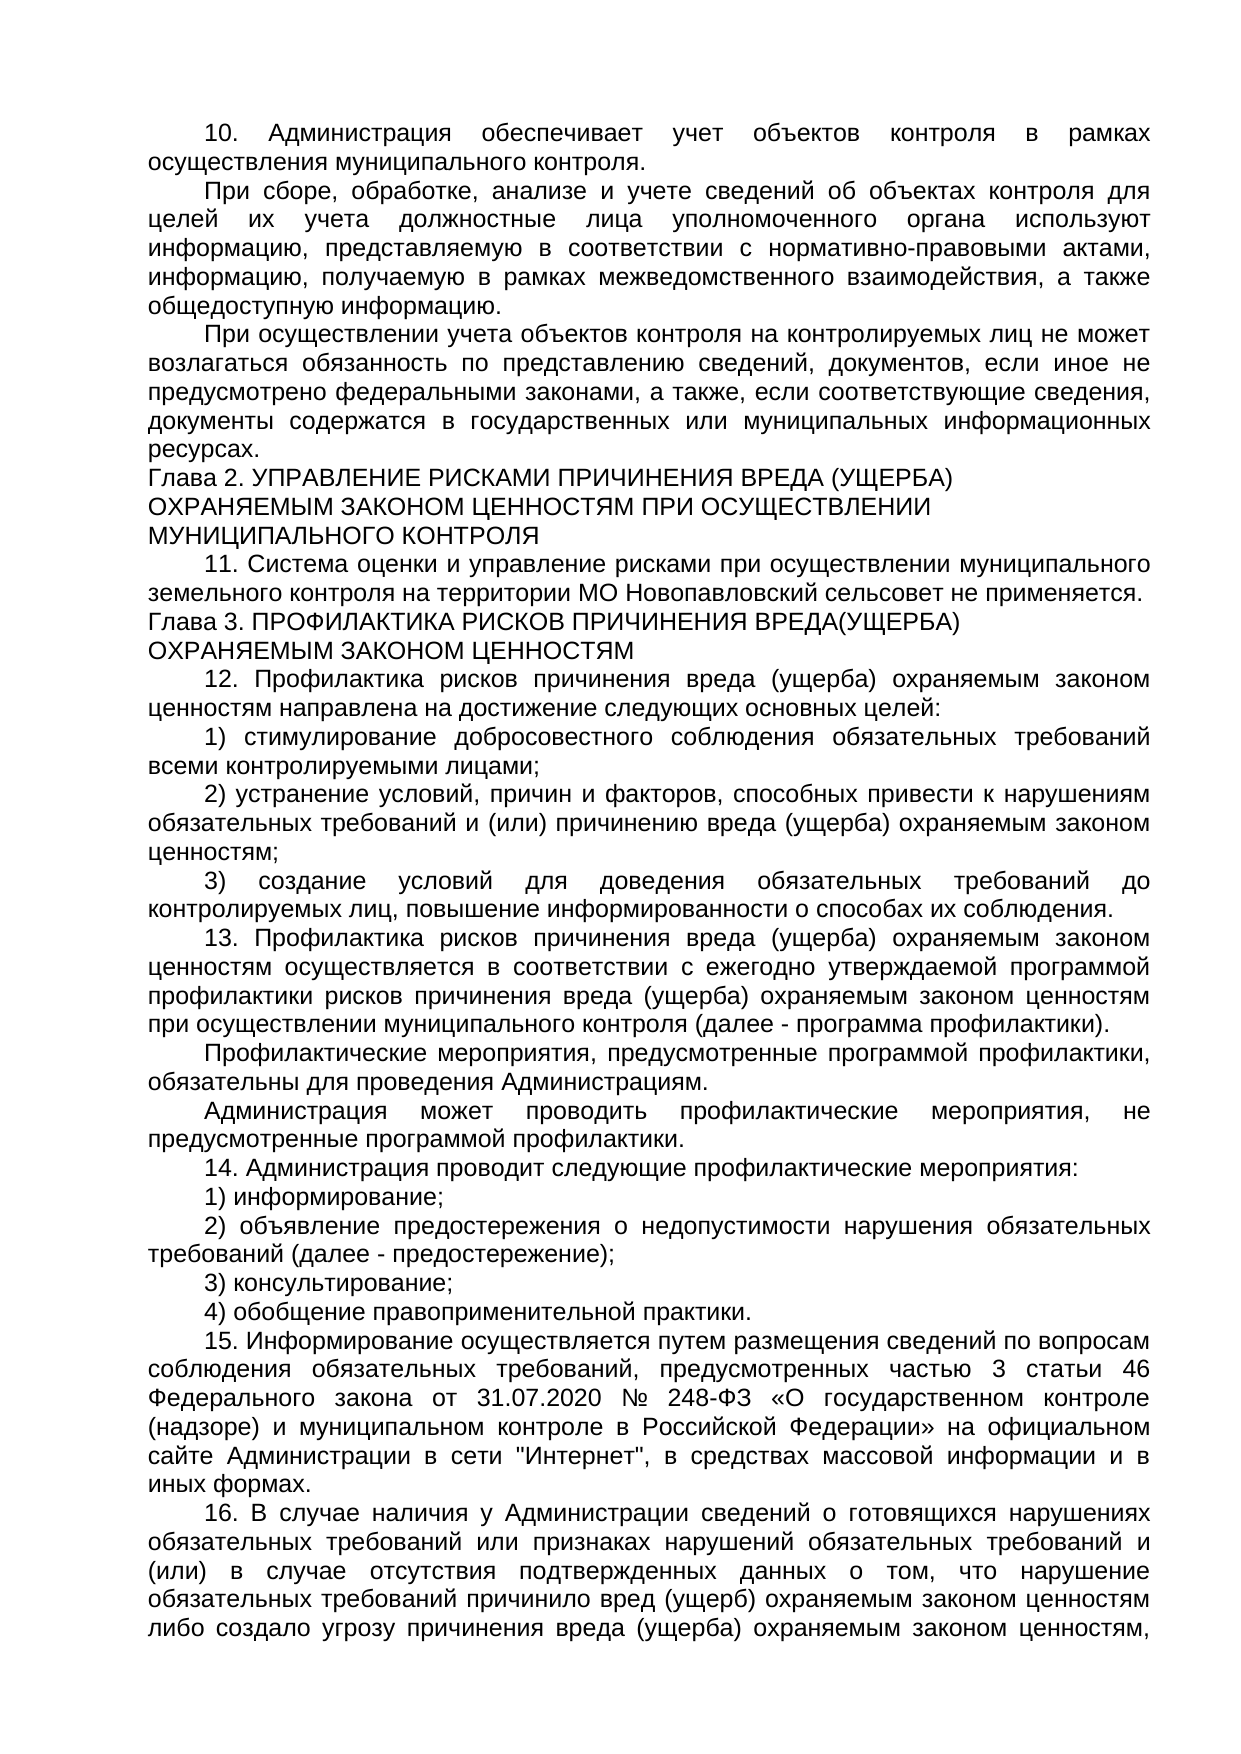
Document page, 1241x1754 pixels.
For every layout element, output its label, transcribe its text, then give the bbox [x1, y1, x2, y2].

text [148, 1498, 1152, 1642]
text 12. Профилактика рисков причинения вреда (ущерба) охраняемым законом ценностям направлена на достижение следующих основных целей: [148, 664, 1152, 722]
title Глава 3. ПРОФИЛАКТИКА РИСКОВ ПРИЧИНЕНИЯ ВРЕДА(УЩЕРБА) ОХРАНЯЕМЫМ ЗАКОНОМ ЦЕННОСТЯМ [148, 607, 1152, 664]
text 14. Администрация проводит следующие профилактические мероприятия: [148, 1153, 1152, 1182]
text 13. Профилактика рисков причинения вреда (ущерба) охраняемым законом ценностям осуществляется в соответствии с ежегодно утверждаемой программой профилактики рисков причинения вреда (ущерба) охраняемым законом ценностям при осуществлении муниципального контроля (далее - программа профилактики). [148, 923, 1152, 1038]
text Профилактические мероприятия, предусмотренные программой профилактики, обязательны для проведения Администрациям. [148, 1038, 1152, 1096]
text 2) объявление предостережения о недопустимости нарушения обязательных требований (далее - предостережение); [148, 1211, 1152, 1268]
text При сборе, обработке, анализе и учете сведений об объектах контроля для целей их учета должностные лица уполномоченного органа используют информацию, представляемую в соответствии с нормативно-правовыми актами, информацию, получаемую в рамках межведомственного взаимодействия, а также общедоступную информацию. [148, 176, 1152, 319]
text 2) устранение условий, причин и факторов, способных привести к нарушениям обязательных требований и (или) причинению вреда (ущерба) охраняемым законом ценностям; [148, 779, 1152, 866]
title ОХРАНЯЕМЫМ ЗАКОНОМ ЦЕННОСТЯМ ПРИ ОСУЩЕСТВЛЕНИИ [148, 492, 1152, 521]
text При осуществлении учета объектов контроля на контролируемых лиц не может возлагаться обязанность по представлению сведений, документов, если иное не предусмотрено федеральными законами, а также, если соответствующие сведения, документы содержатся в государственных или муниципальных информационных ресурсах. [148, 319, 1152, 463]
text 3) создание условий для доведения обязательных требований до контролируемых лиц, повышение информированности о способах их соблюдения. [148, 866, 1152, 923]
text 10. Администрация обеспечивает учет объектов контроля в рамках осуществления муниципального контроля. [148, 118, 1152, 176]
title МУНИЦИПАЛЬНОГО КОНТРОЛЯ [148, 521, 1152, 549]
text 1) стимулирование добросовестного соблюдения обязательных требований всеми контролируемыми лицами; [148, 722, 1152, 779]
text 15. Информирование осуществляется путем размещения сведений по вопросам соблюдения обязательных требований, предусмотренных частью 3 статьи 46 Федерального закона от 31.07.2020 № 248-ФЗ «О государственном контроле (надзоре) и муниципальном контроле в Российской Федерации» на официальном сайте Администрации в сети "Интернет", в средствах массовой информации и в иных формах. [148, 1326, 1152, 1498]
text 3) консультирование; [148, 1268, 1152, 1297]
text 1) информирование; [148, 1182, 1152, 1211]
text Администрация может проводить профилактические мероприятия, не предусмотренные программой профилактики. [148, 1096, 1152, 1153]
title Глава 2. УПРАВЛЕНИЕ РИСКАМИ ПРИЧИНЕНИЯ ВРЕДА (УЩЕРБА) [148, 463, 1152, 492]
text 11. Система оценки и управление рисками при осуществлении муниципального земельного контроля на территории МО Новопавловский сельсовет не применяется. [148, 549, 1152, 607]
text 4) обобщение правоприменительной практики. [148, 1297, 1152, 1326]
